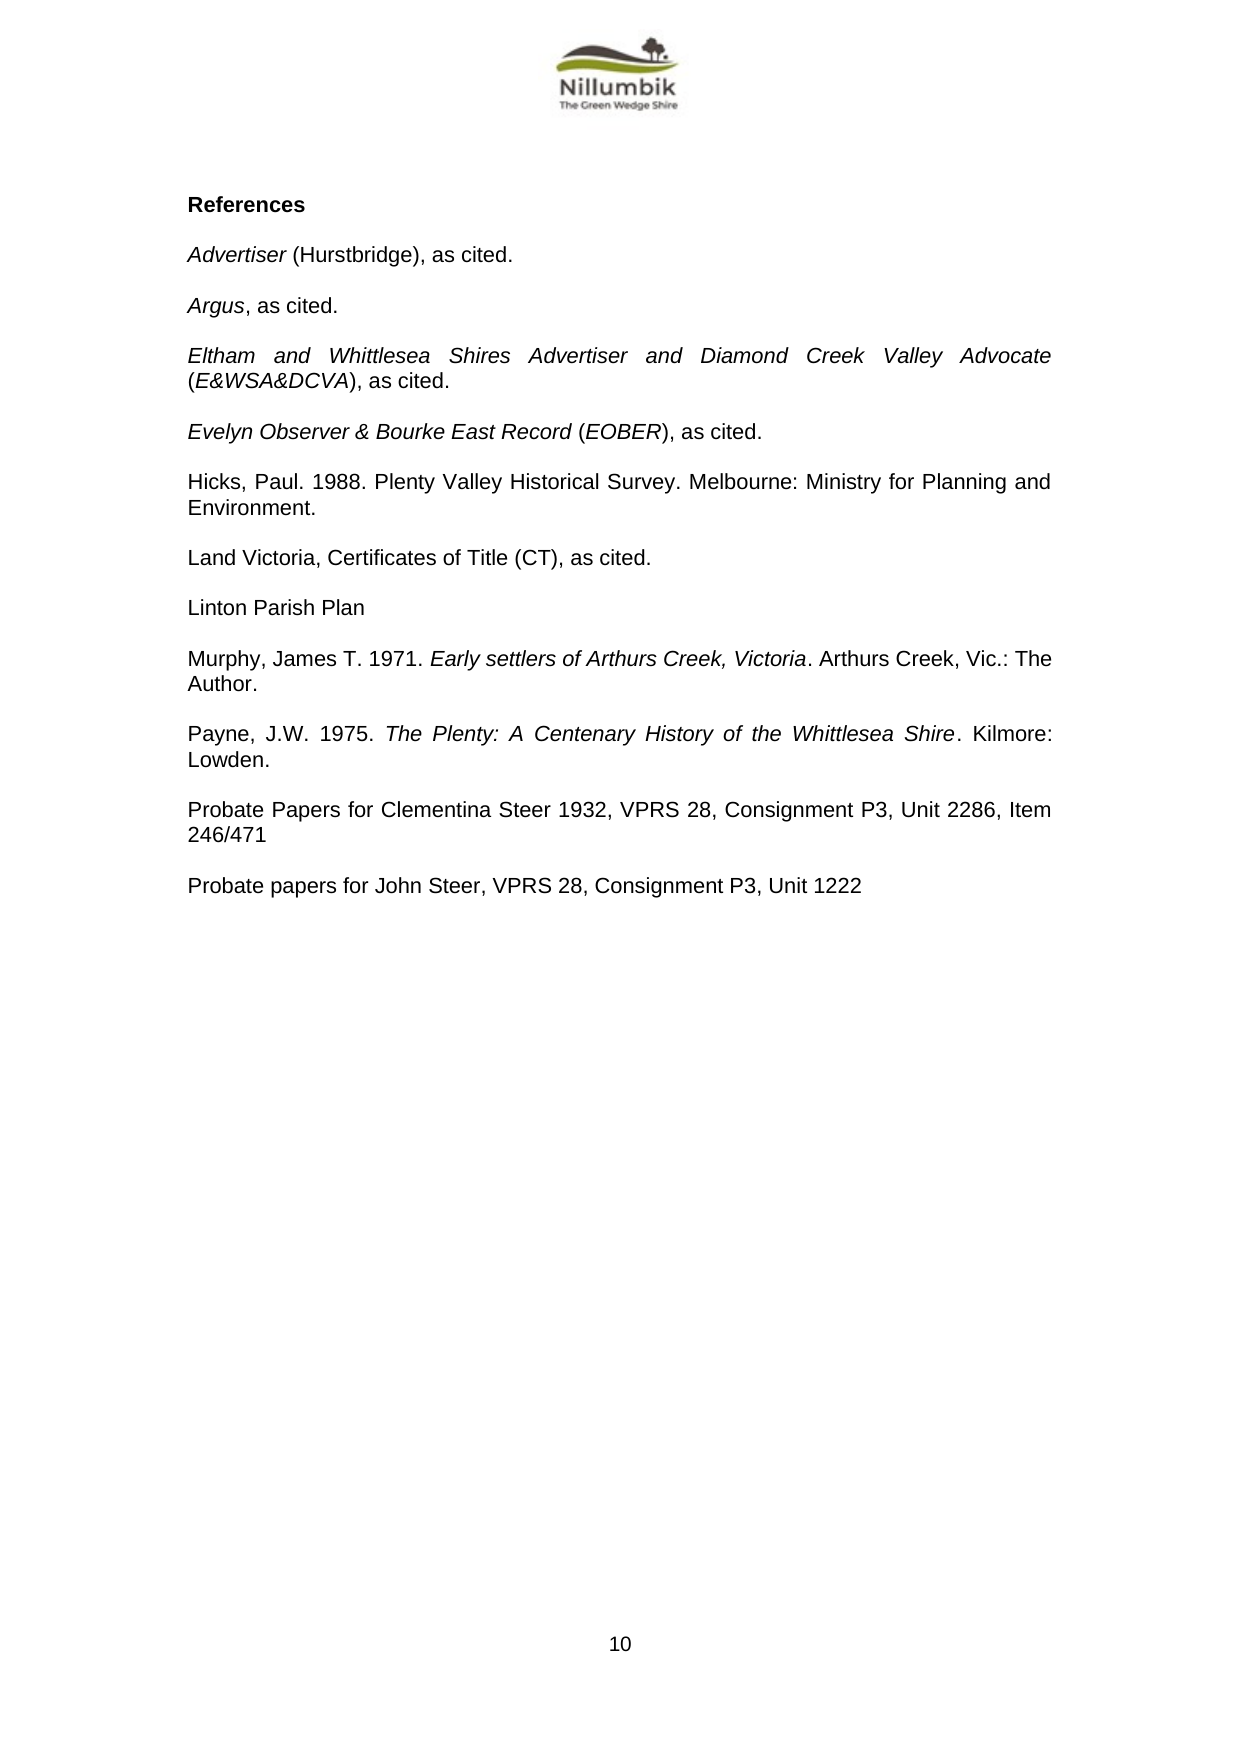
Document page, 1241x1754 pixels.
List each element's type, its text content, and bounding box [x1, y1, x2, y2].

text Probate Papers for Clementina Steer 1932, VPRS 28, Consignment P3, Unit 2286, Item 246/471 [187, 797, 1053, 847]
text Murphy, James T. 1971. Early settlers of Arthurs Creek, Victoria. Arthurs Creek, Vic.: The Author. [187, 646, 1053, 696]
text Advertiser (Hurstbridge), as cited. [187, 242, 1053, 268]
text Land Victoria, Certificates of Title (CT), as cited. [187, 545, 1053, 570]
text Linton Parish Plan [187, 595, 1053, 621]
text Hicks, Paul. 1988. Plenty Valley Historical Survey. Melbourne: Ministry for Planning and Environment. [187, 469, 1053, 520]
text Payne, J.W. 1975. The Plenty: A Centenary History of the Whittlesea Shire. Kilmore: Lowden. [187, 721, 1053, 772]
text Argus, as cited. [187, 293, 1053, 318]
text Probate papers for John Steer, VPRS 28, Consignment P3, Unit 1222 [187, 873, 1053, 898]
text Evelyn Observer & Bourke East Record (EOBER), as cited. [187, 419, 1053, 444]
text Eltham and Whittlesea Shires Advertiser and Diamond Creek Valley Advocate (E&WSA&DCVA), as cited. [187, 343, 1053, 394]
picture [538, 29, 703, 130]
text References [187, 192, 1053, 217]
